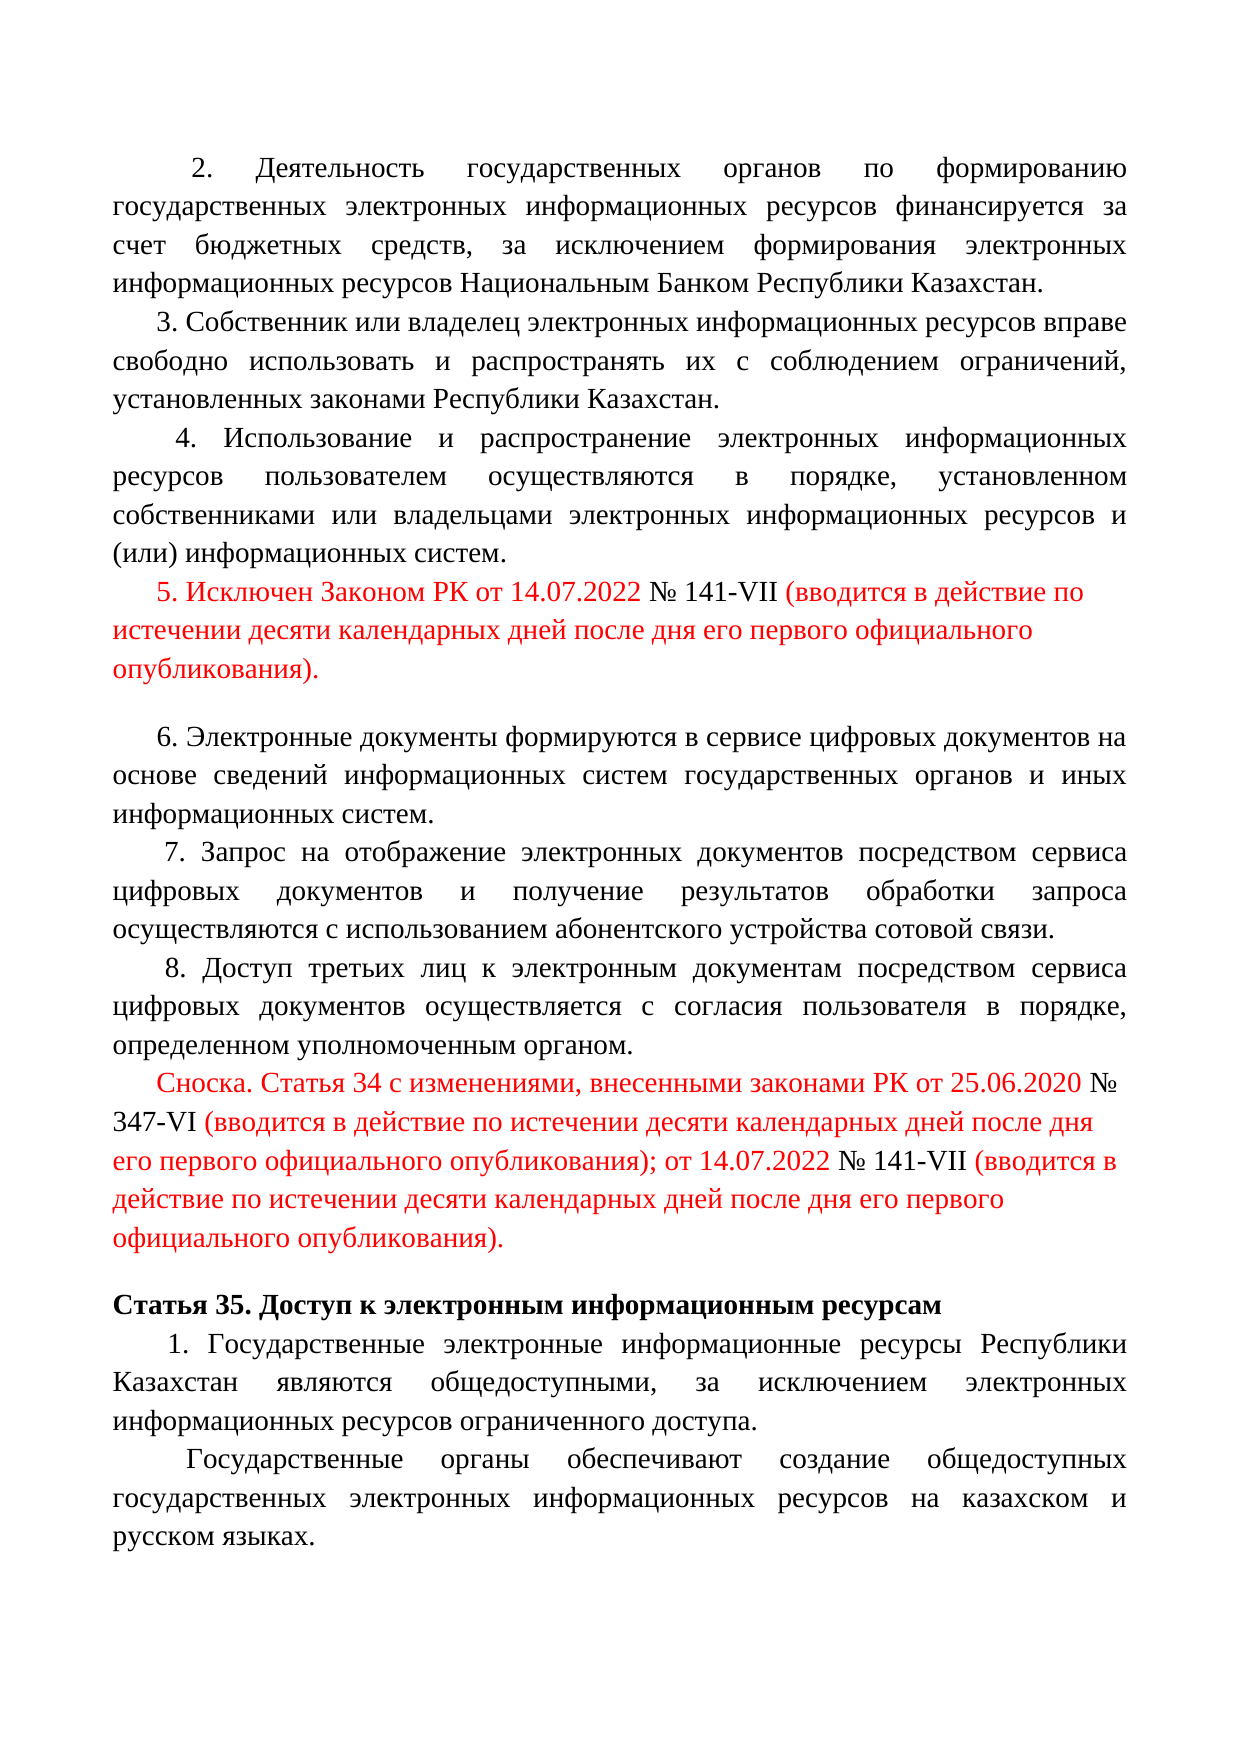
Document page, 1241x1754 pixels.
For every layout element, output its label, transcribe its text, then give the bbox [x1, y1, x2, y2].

text 2. Деятельность государственных органов по формированию государственных электронных информационных ресурсов финансируется за счет бюджетных средств, за исключением формирования электронных информационных ресурсов Национальным Банком Республики Казахстан. [112, 150, 1128, 299]
text Государственные органы обеспечивают создание общедоступных государственных электронных информационных ресурсов на казахском и русском языках. [112, 1441, 1128, 1552]
text 5. Исключен Законом РК от 14.07.2022 № 141-VII (вводится в действие по истечении десяти календарных дней после дня его первого официального опубликования). [112, 574, 1128, 715]
text 7. Запрос на отображение электронных документов посредством сервиса цифровых документов и получение результатов обработки запроса осуществляются с использованием абонентского устройства сотовой связи. [112, 834, 1128, 945]
text 1. Государственные электронные информационные ресурсы Республики Казахстан являются общедоступными, за исключением электронных информационных ресурсов ограниченного доступа. [112, 1326, 1128, 1436]
text 4. Использование и распространение электронных информационных ресурсов пользователем осуществляются в порядке, установленном собственниками или владельцами электронных информационных ресурсов и (или) информационных систем. [112, 420, 1128, 569]
text 3. Собственник или владелец электронных информационных ресурсов вправе свободно использовать и распространять их с соблюдением ограничений, установленных законами Республики Казахстан. [112, 304, 1128, 415]
text 8. Доступ третьих лиц к электронным документам посредством сервиса цифровых документов осуществляется с согласия пользователя в порядке, определенном уполномоченным органом. [112, 950, 1128, 1061]
text Сноска. Статья 34 с изменениями, внесенными законами РК от 25.06.2020 № 347-VI (вводится в действие по истечении десяти календарных дней после дня его первого официального опубликования); от 14.07.2022 № 141-VII (вводится в действие по истечении десяти календарных дней после дня его первого официального опубликования). [112, 1066, 1128, 1283]
text 6. Электронные документы формируются в сервисе цифровых документов на основе сведений информационных систем государственных органов и иных информационных систем. [112, 719, 1128, 829]
text Статья 35. Доступ к электронным информационным ресурсам [112, 1287, 1128, 1321]
